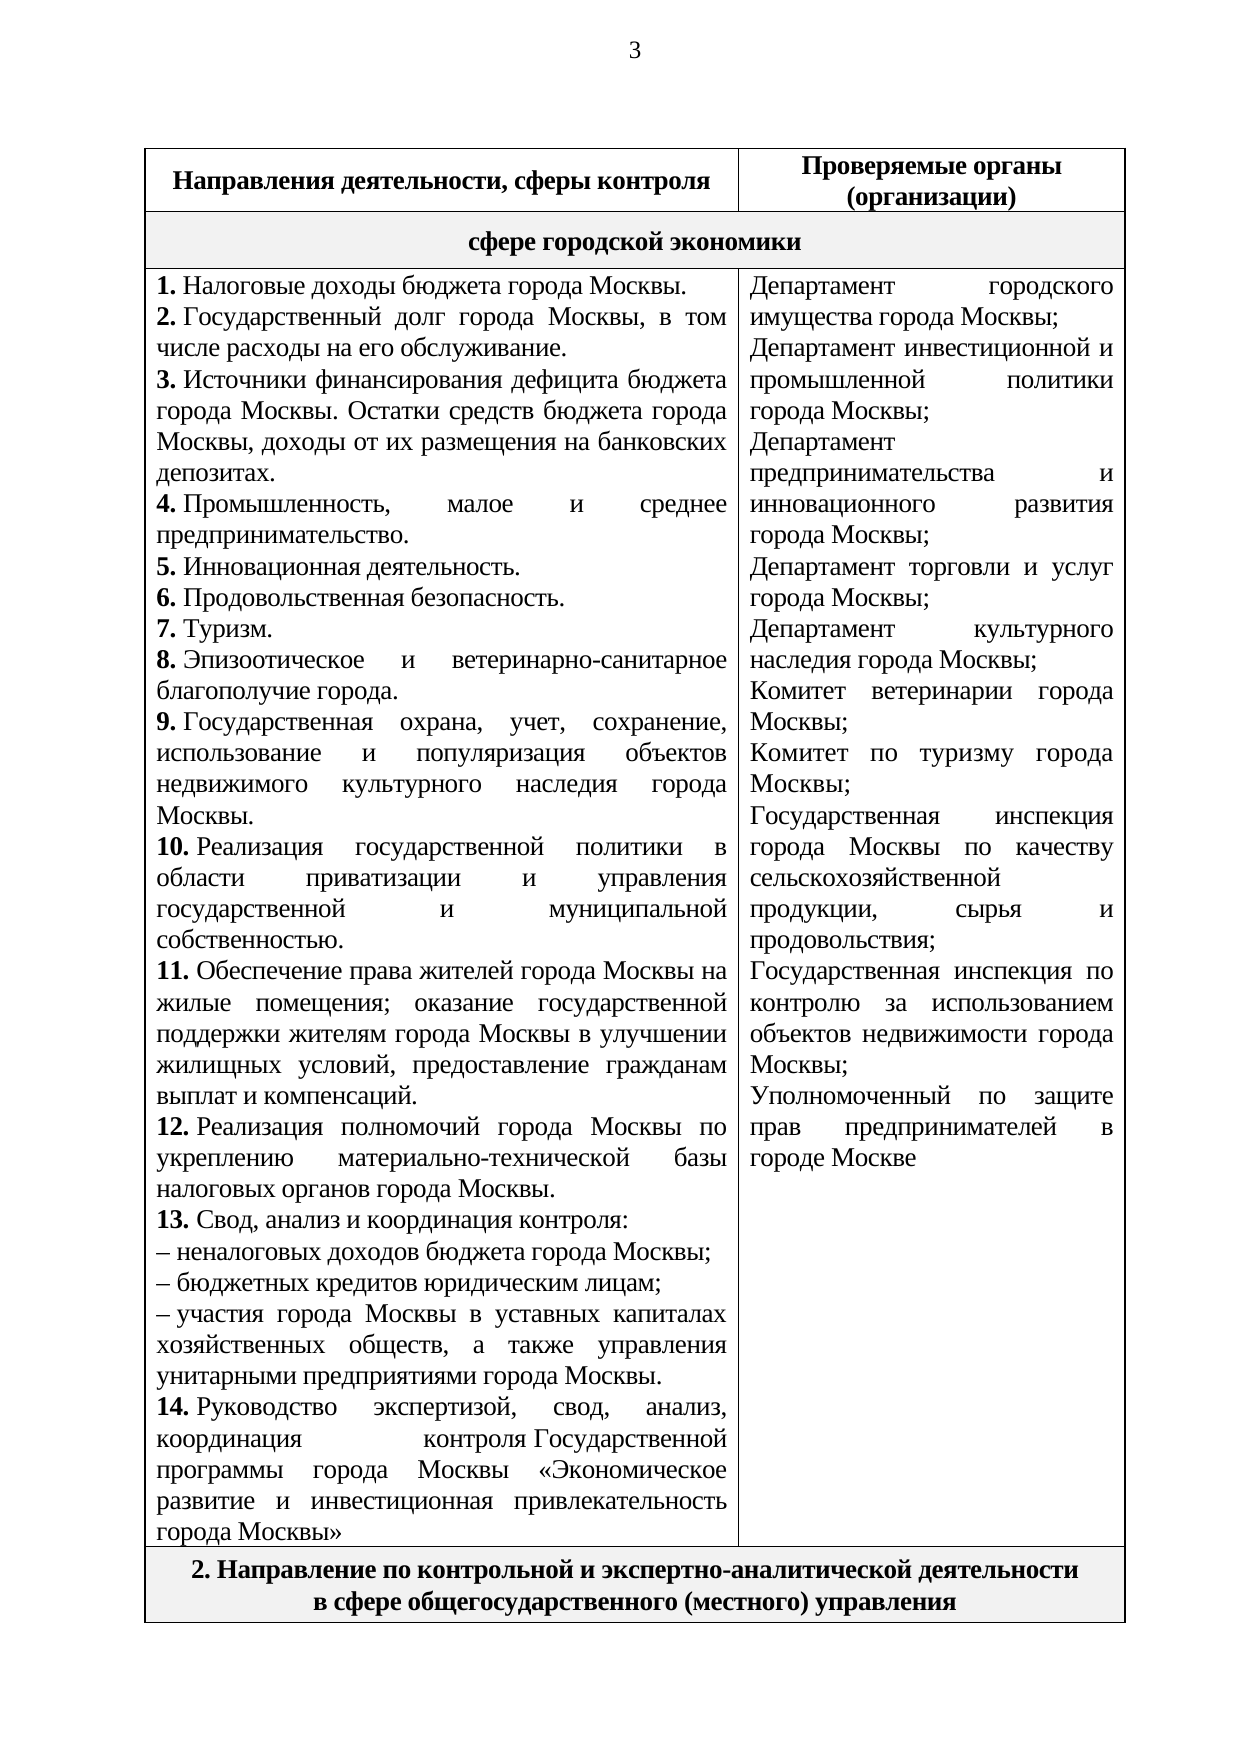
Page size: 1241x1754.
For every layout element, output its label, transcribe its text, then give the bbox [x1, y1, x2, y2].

table_cell 2. Направление по контрольной и экспертно-аналитической деятельности в сфере общегосударственного (местного) управления [146, 1547, 1124, 1622]
table_cell Департамент городского имущества города Москвы; Департамент инвестиционной и промышленной политики города Москвы; Департамент предпринимательства и инновационного развития города Москвы; Департамент торговли и услуг города Москвы; Департамент культурного наследия города Москвы; Комитет ветеринарии города Москвы; Комитет по туризму города Москвы; Государственная инспекция города Москвы по качеству сельскохозяйственной продукции, сырья и продовольствия; Государственная инспекция по контролю за использованием объектов недвижимости города Москвы; Уполномоченный по защите прав предпринимателей в городе Москве [739, 269, 1124, 1546]
table_cell 1. Налоговые доходы бюджета города Москвы. 2. Государственный долг города Москвы, в том числе расходы на его обслуживание. 3. Источники финансирования дефицита бюджета города Москвы. Остатки средств бюджета города Москвы, доходы от их размещения на банковских депозитах. 4. Промышленность, малое и среднее предпринимательство. 5. Инновационная деятельность. 6. Продовольственная безопасность. 7. Туризм. 8. Эпизоотическое и ветеринарно-санитарное благополучие города. 9. Государственная охрана, учет, сохранение, использование и популяризация объектов недвижимого культурного наследия города Москвы. 10. Реализация государственной политики в области приватизации и управления государственной и муниципальной собственностью. 11. Обеспечение права жителей города Москвы на жилые помещения; оказание государственной поддержки жителям города Москвы в улучшении жилищных условий, предоставление гражданам выплат и компенсаций. 12. Реализация полномочий города Москвы по укреплению материально-технической базы налоговых органов города Москвы. 13. Свод, анализ и координация контроля: – неналоговых доходов бюджета города Москвы; – бюджетных кредитов юридическим лицам; – участия города Москвы в уставных капиталах хозяйственных обществ, а также управления унитарными предприятиями города Москвы. 14. Руководство экспертизой, свод, анализ, координация контроля Государственной программы города Москвы «Экономическое развитие и инвестиционная привлекательность города Москвы» [146, 269, 738, 1546]
table_header Направления деятельности, сферы контроля [146, 149, 738, 211]
table_header Проверяемые органы (организации) [739, 149, 1124, 211]
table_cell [146, 212, 1124, 268]
